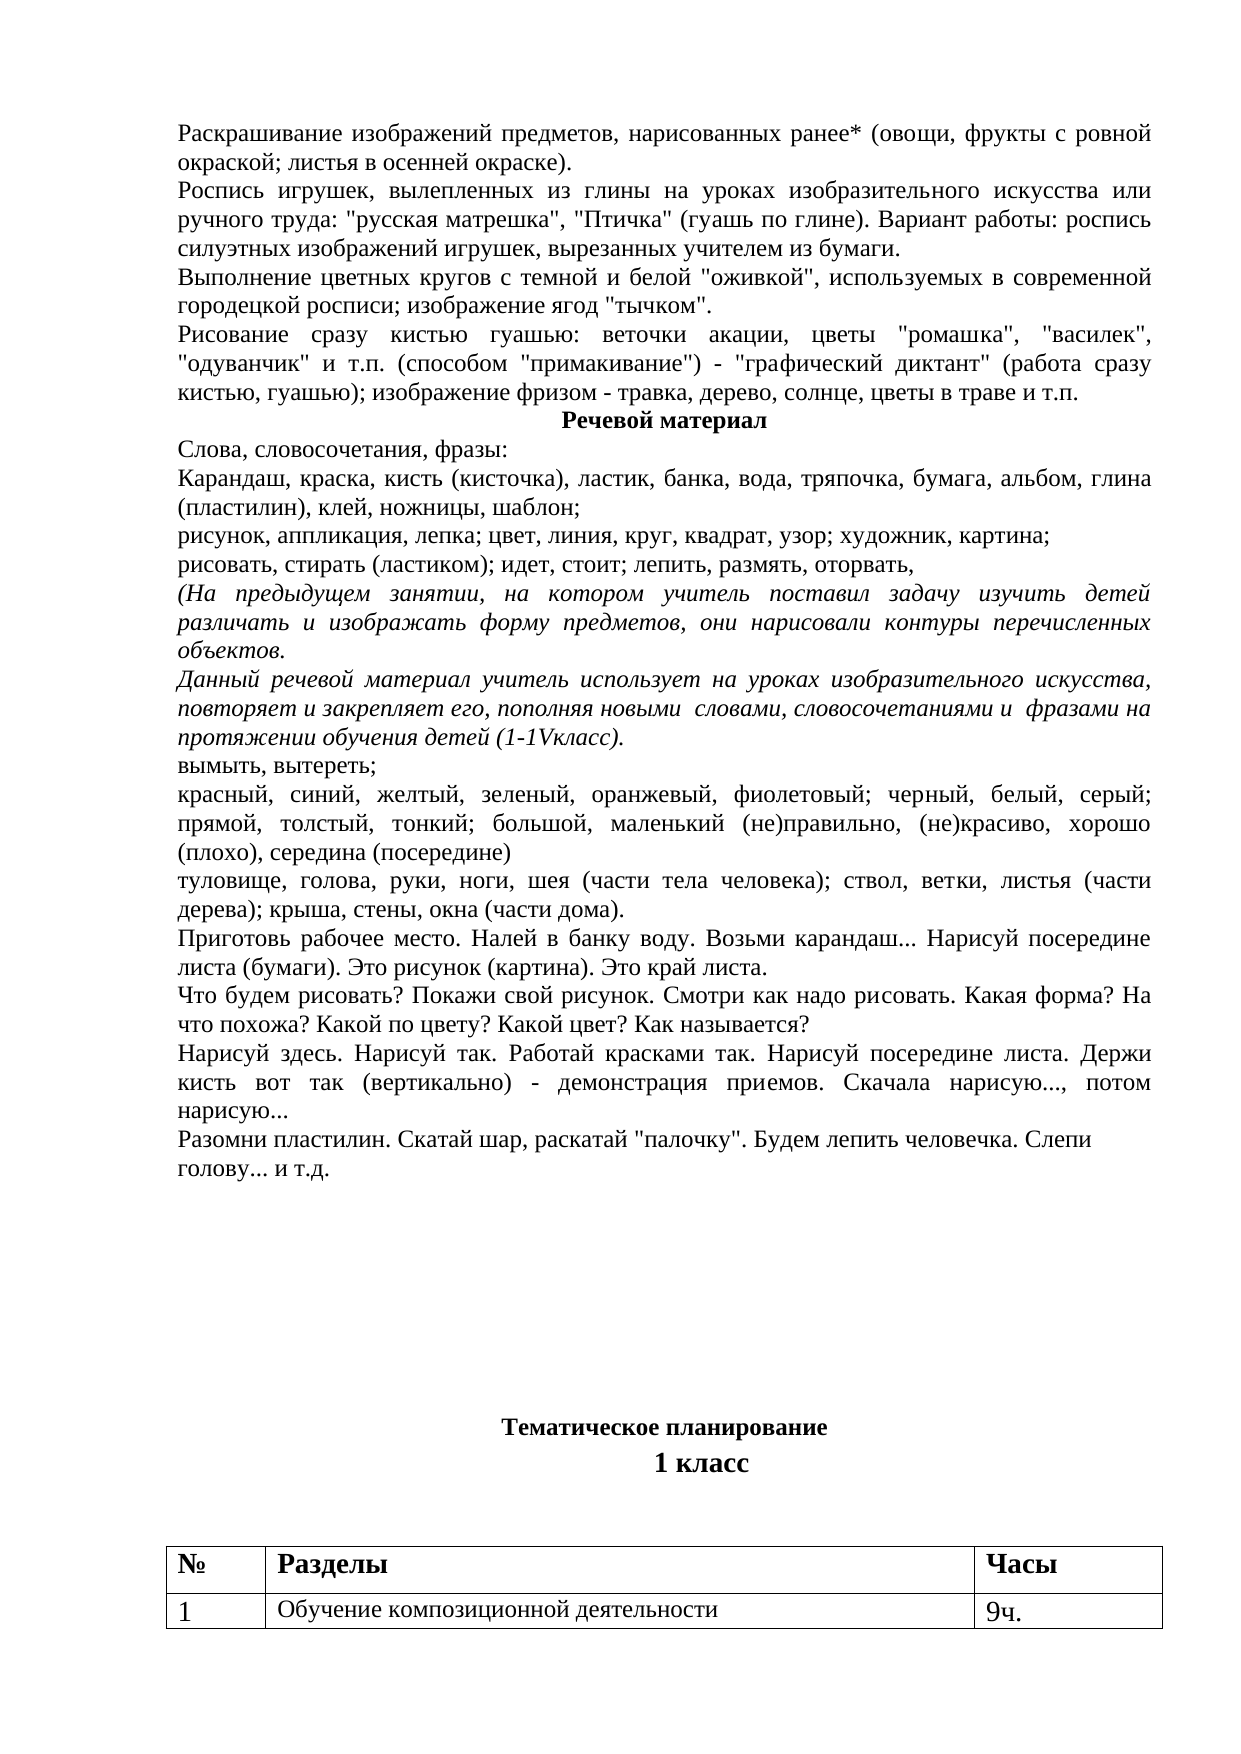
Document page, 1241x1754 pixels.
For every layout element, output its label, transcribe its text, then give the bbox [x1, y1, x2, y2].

text 1 класс [177, 1445, 1152, 1478]
text Разомни пластилин. Скатай шар, раскатай "палочку". Будем лепить человечка. Слепи голову... и т.д. [177, 1124, 1152, 1182]
table_cell 1 [167, 1594, 265, 1628]
text Данный речевой материал учитель использует на уроках изобразительного искусства, повторяет и закрепляет его, пополняя новыми словами, словосочетаниями и фразами на протяжении обучения детей (1-1Vкласс). [177, 664, 1152, 751]
text туловище, голова, руки, ноги, шея (части тела человека); ствол, ветки, листья (части дерева); крыша, стены, окна (части дома). [177, 866, 1152, 923]
text Карандаш, краска, кисть (кисточка), ластик, банка, вода, тряпочка, бумага, альбом, глина (пластилин), клей, ножницы, шаблон; [177, 463, 1152, 521]
text Приготовь рабочее место. Налей в банку воду. Возьми карандаш... Нарисуй посередине листа (бумаги). Это рисунок (картина). Это край листа. [177, 923, 1152, 981]
text Слова, словосочетания, фразы: [177, 434, 1152, 463]
text Выполнение цветных кругов с темной и белой "оживкой", используемых в современной городецкой росписи; изображение ягод "тычком". [177, 262, 1152, 319]
text Нарисуй здесь. Нарисуй так. Работай красками так. Нарисуй посередине листа. Держи кисть вот так (вертикально) - демонстрация приемов. Скачала нарисую..., потом нарисую... [177, 1038, 1152, 1124]
table_header № [167, 1547, 265, 1593]
text рисунок, аппликация, лепка; цвет, линия, круг, квадрат, узор; художник, картина; [177, 521, 1152, 549]
text (На предыдущем занятии, на котором учитель поставил задачу изучить детей различать и изображать форму предметов, они нарисовали контуры перечисленных объектов. [177, 578, 1152, 664]
text Что будем рисовать? Покажи свой рисунок. Смотри как надо рисовать. Какая форма? На что похожа? Какой по цвету? Какой цвет? Как называется? [177, 981, 1152, 1038]
text рисовать, стирать (ластиком); идет, стоит; лепить, размять, оторвать, [177, 549, 1152, 578]
text красный, синий, желтый, зеленый, оранжевый, фиолетовый; черный, белый, серый; прямой, толстый, тонкий; большой, маленький (не)правильно, (не)красиво, хорошо (плохо), середина (посередине) [177, 779, 1152, 866]
table_header Разделы [266, 1547, 974, 1593]
text Раскрашивание изображений предметов, нарисованных ранее* (овощи, фрукты с ровной окраской; листья в осенней окраске). [177, 118, 1152, 176]
text Роспись игрушек, вылепленных из глины на уроках изобразительного искусства или ручного труда: "русская матрешка", "Птичка" (гуашь по глине). Вариант работы: роспись силуэтных изображений игрушек, вырезанных учителем из бумаги. [177, 176, 1152, 262]
text Рисование сразу кистью гуашью: веточки акации, цветы "ромашка", "василек", "одуванчик" и т.п. (способом "примакивание") - "графический диктант" (работа сразу кистью, гуашью); изображение фризом - травка, дерево, солнце, цветы в траве и т.п. [177, 319, 1152, 406]
table_header Часы [975, 1547, 1162, 1593]
table_cell 9ч. [975, 1594, 1162, 1628]
text вымыть, вытереть; [177, 751, 1152, 779]
text Тематическое планирование [177, 1412, 1152, 1441]
text Речевой материал [177, 406, 1152, 434]
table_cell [266, 1594, 974, 1628]
